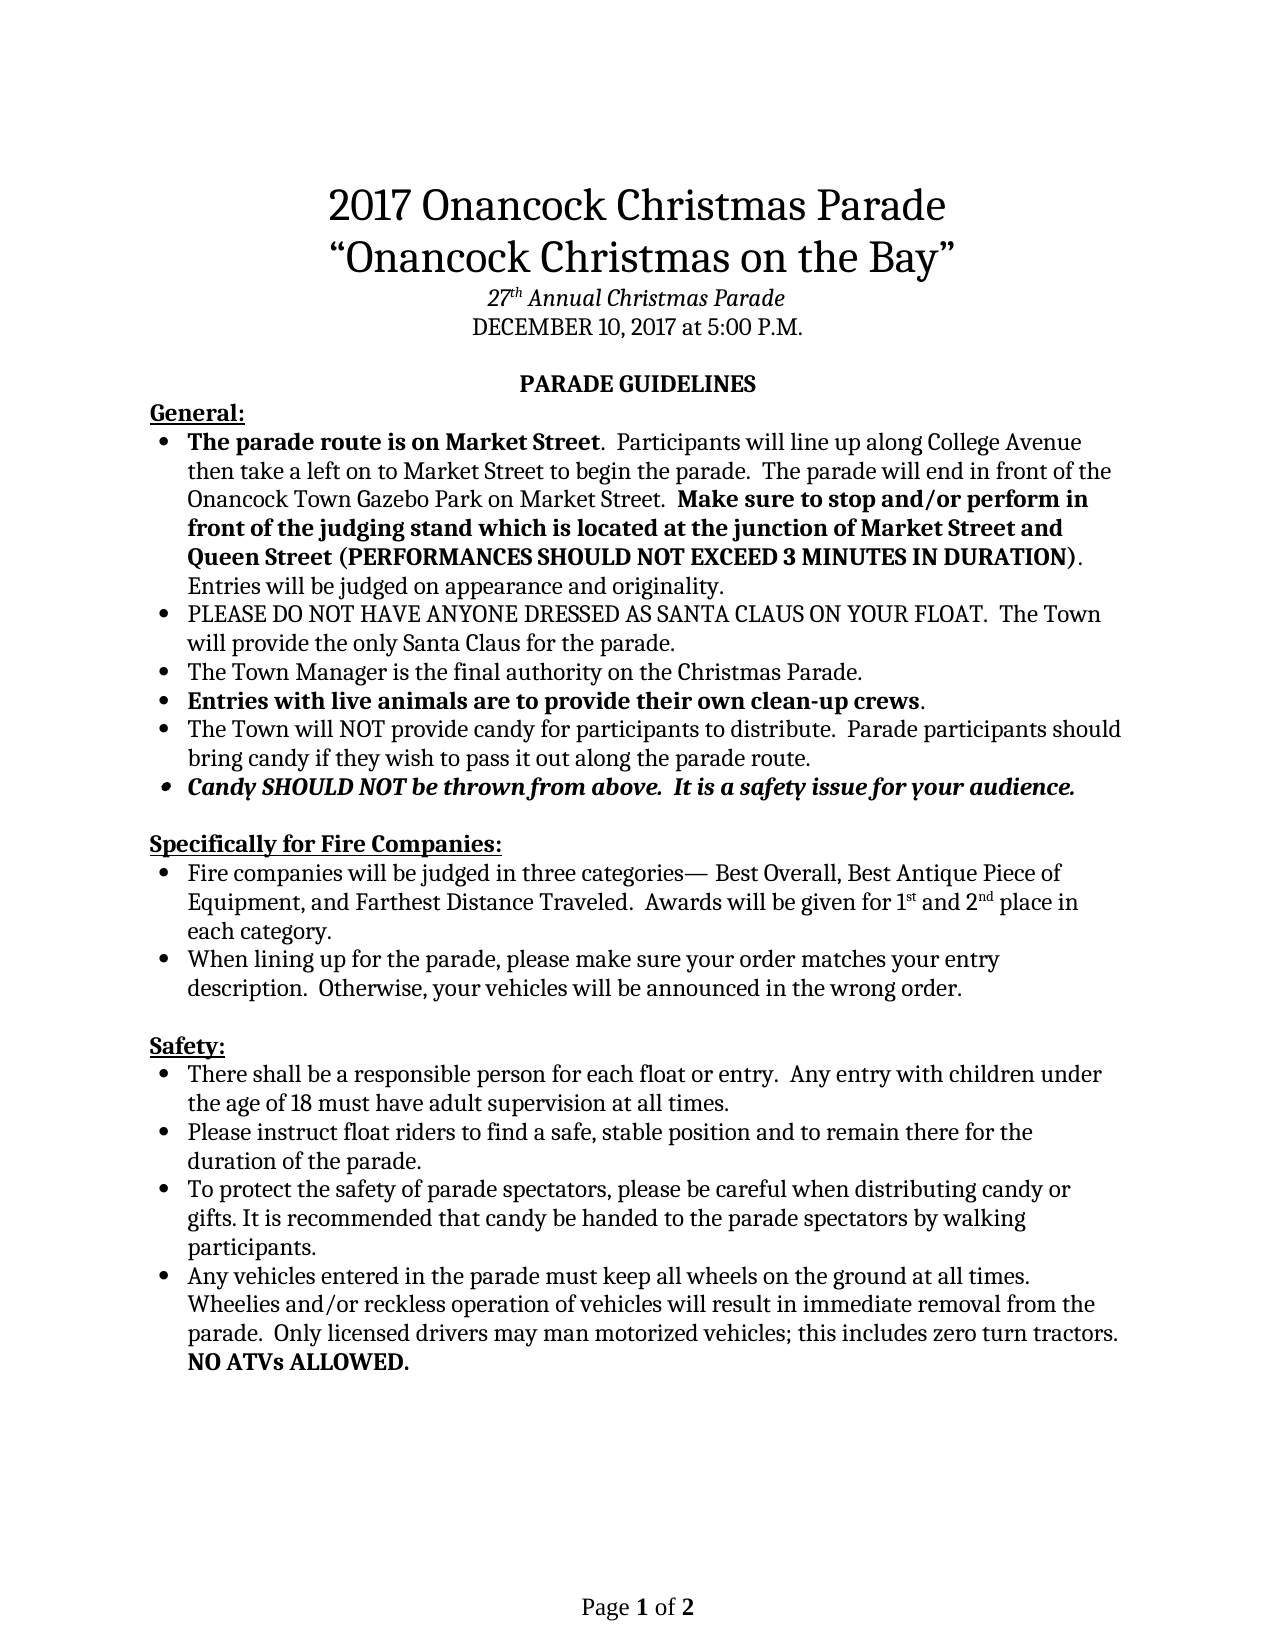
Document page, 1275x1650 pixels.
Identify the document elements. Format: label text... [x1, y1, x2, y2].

text 2017 Onancock Christmas Parade [150, 179, 1125, 231]
list The Town Manager is the final authority on the Christmas Parade. [159, 658, 1125, 687]
text DECEMBER 10, 2017 at 5:00 P.M. [150, 313, 1125, 342]
text Specifically for Fire Companies: [150, 830, 1125, 859]
text Safety: [150, 1032, 1125, 1060]
text 27th Annual Christmas Parade [150, 284, 1125, 313]
list Any vehicles entered in the parade must keep all wheels on the ground at all times. Wheelies and/or reckless operation of vehicles will result in immediate removal from the parade. Only licensed drivers may man motorized vehicles; this includes zero turn tractors. NO ATVs ALLOWED. [159, 1262, 1125, 1377]
text General: [150, 399, 1125, 428]
list The parade route is on Market Street. Participants will line up along College Avenue then take a left on to Market Street to begin the parade. The parade will end in front of the Onancock Town Gazebo Park on Market Street. Make sure to stop and/or perform in front of the judging stand which is located at the junction of Market Street and Queen Street (PERFORMANCES SHOULD NOT EXCEED 3 MINUTES IN DURATION). Entries will be judged on appearance and originality. [159, 428, 1125, 600]
list The Town will NOT provide candy for participants to distribute. Parade participants should bring candy if they wish to pass it out along the parade route. [159, 715, 1125, 773]
list Candy SHOULD NOT be thrown from above. It is a safety issue for your audience. [159, 773, 1125, 802]
list PLEASE DO NOT HAVE ANYONE DRESSED AS SANTA CLAUS ON YOUR FLOAT. The Town will provide the only Santa Claus for the parade. [159, 600, 1125, 658]
list When lining up for the parade, please make sure your order matches your entry description. Otherwise, your vehicles will be announced in the wrong order. [159, 945, 1125, 1003]
text PARADE GUIDELINES [150, 370, 1125, 399]
text “Onancock Christmas on the Bay” [150, 231, 1125, 284]
list Entries with live animals are to provide their own clean-up crews. [159, 687, 1125, 715]
list There shall be a responsible person for each float or entry. Any entry with children under the age of 18 must have adult supervision at all times. [159, 1060, 1125, 1118]
list To protect the safety of parade spectators, please be careful when distributing candy or gifts. It is recommended that candy be handed to the parade spectators by walking participants. [159, 1175, 1125, 1262]
list Please instruct float riders to find a safe, stable position and to remain there for the duration of the parade. [159, 1118, 1125, 1175]
list Fire companies will be judged in three categories— Best Overall, Best Antique Piece of Equipment, and Farthest Distance Traveled. Awards will be given for 1st and 2nd place in each category. [159, 859, 1125, 945]
